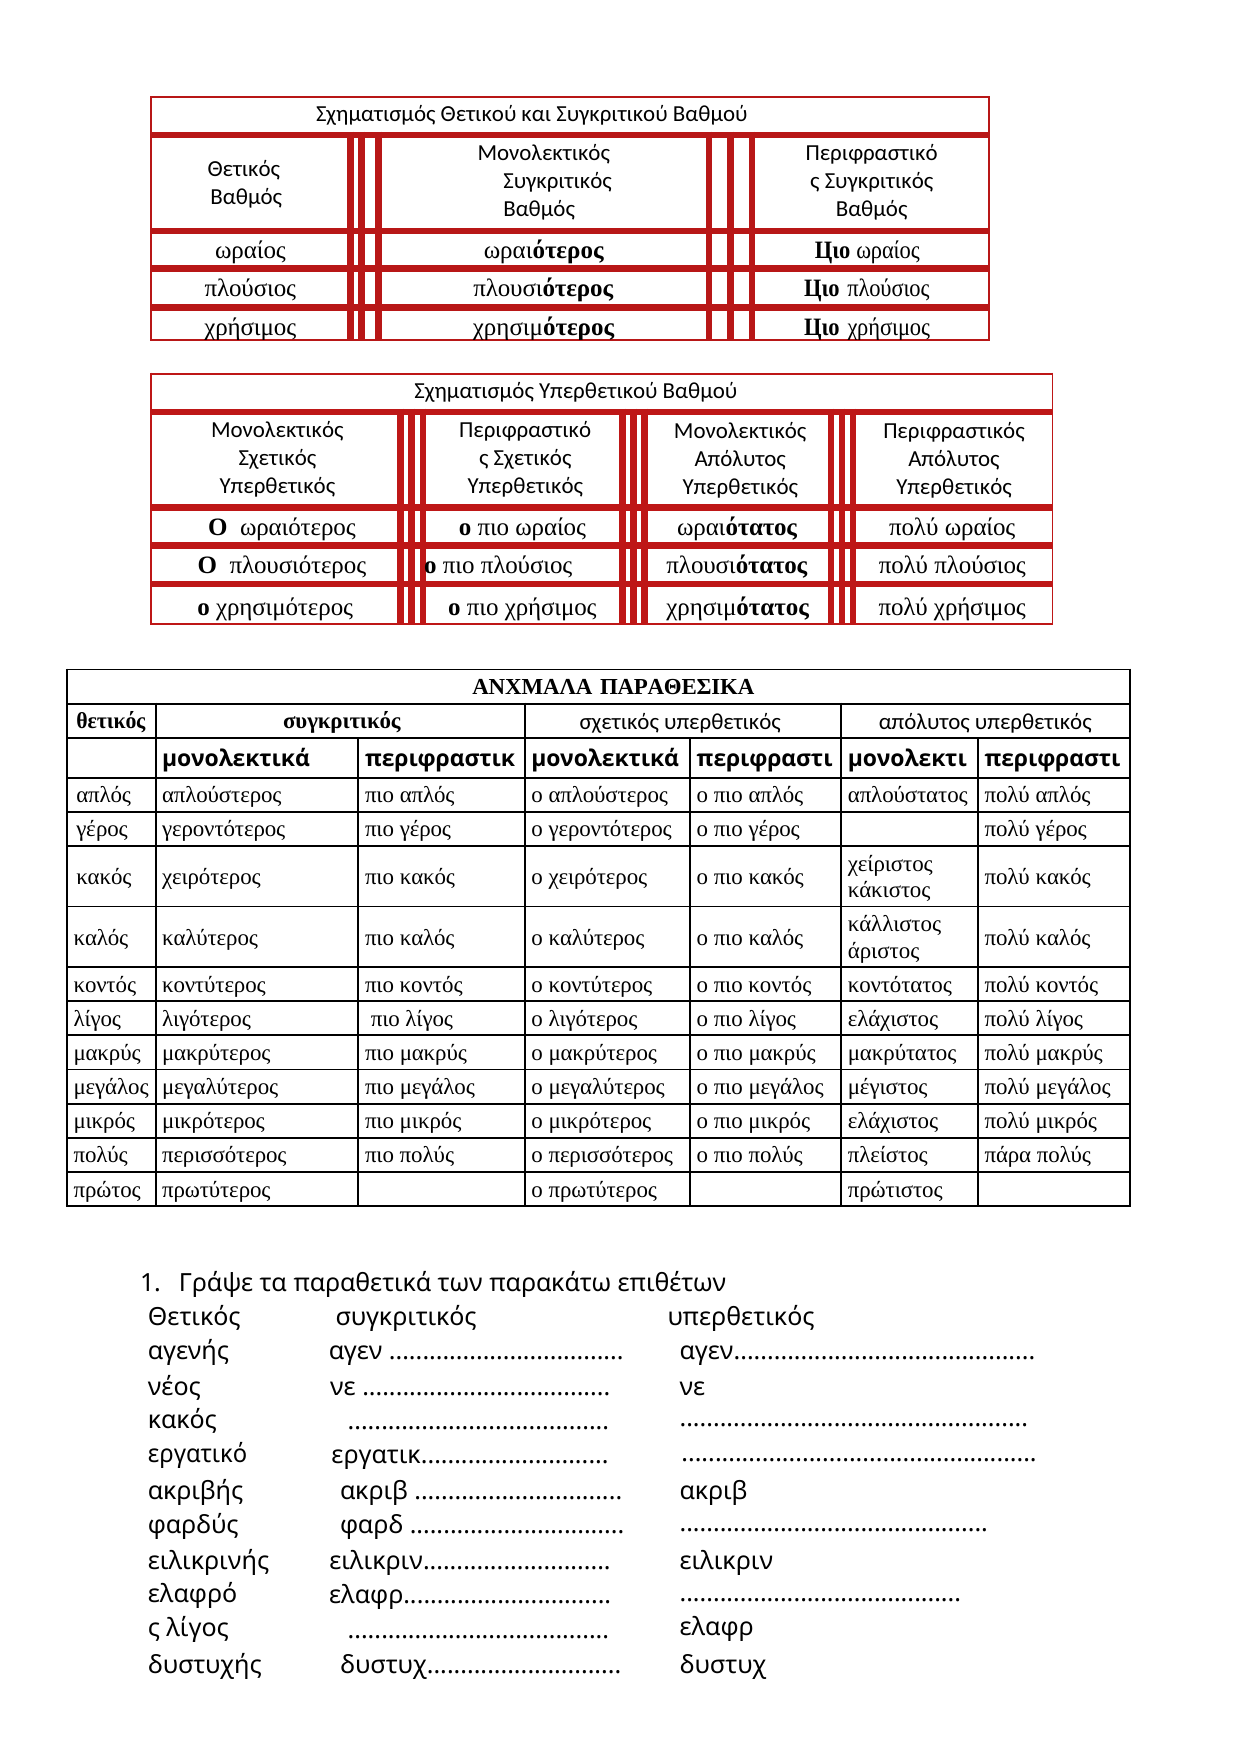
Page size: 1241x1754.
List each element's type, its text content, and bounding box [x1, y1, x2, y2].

table_cell ο χρησιμότερος [152, 587, 397, 623]
table_cell o πιο απλός [691, 779, 840, 811]
table_cell ειλικρινής ελαφρός λίγος [142, 1544, 293, 1648]
table_cell απλούστατος [842, 779, 977, 811]
table_cell μονολεκτικά [526, 739, 689, 777]
table_cell [834, 549, 839, 581]
table_cell ελάχιστος [842, 1002, 977, 1034]
table_cell [354, 311, 358, 339]
table_cell δυστυχ ........................................... [634, 1648, 1037, 1688]
table_cell [415, 511, 420, 542]
table_cell [404, 511, 408, 542]
table_header υπερθετικός αγεν................................................ [634, 1299, 1037, 1369]
table_cell [734, 311, 749, 339]
table_cell χρήσιμος [152, 311, 347, 339]
table_cell [734, 272, 749, 304]
table_cell απλός [68, 779, 155, 811]
table_cell χρησιμότατος [648, 587, 828, 623]
table_cell o πιο καλός [691, 907, 840, 966]
table_cell [712, 234, 727, 265]
table_cell πολύς [68, 1139, 155, 1171]
table_cell [845, 587, 850, 623]
table_cell πλουσιότερος [382, 272, 706, 304]
table_cell περιφραστικά [979, 739, 1129, 777]
table_cell πολύ μακρύς [979, 1036, 1129, 1068]
table_cell [365, 138, 375, 227]
table_cell πιο καλός [359, 907, 524, 966]
table_cell o απλούστερος [526, 779, 689, 811]
table_cell πρώτιστος [842, 1173, 977, 1205]
table_cell Μονολεκτικός Σχετικός Υπερθετικός [152, 415, 397, 504]
table_cell o μικρότερος [526, 1105, 689, 1137]
table_cell Цιο ωραίος [755, 234, 988, 265]
table_cell [637, 415, 641, 504]
table_cell πολύ μικρός [979, 1105, 1129, 1137]
table_cell πολύ γέρος [979, 813, 1129, 845]
table_cell [626, 587, 630, 623]
table_cell [354, 272, 358, 304]
table_cell [626, 511, 630, 542]
table_cell χειρότερος [157, 847, 357, 906]
table_cell σχετικός υπερθετικός [526, 705, 840, 737]
table_cell Ο πλουσιότερος [152, 549, 397, 581]
table_cell πιο κοντός [359, 968, 524, 1000]
table_cell [365, 311, 375, 339]
table_cell [365, 234, 375, 265]
table_cell πιο λίγος [359, 1002, 524, 1034]
table_cell μεγάλος [68, 1070, 155, 1103]
table_cell [712, 311, 727, 339]
table_cell πιο γέρος [359, 813, 524, 845]
table_cell o πιο μεγάλος [691, 1070, 840, 1103]
table_cell Μονολεκτικός Συγκριτικός Βαθμός [382, 138, 706, 227]
table_cell o περισσότερος [526, 1139, 689, 1171]
table_cell κοντός [68, 968, 155, 1000]
table_cell Περιφραστικός Απόλυτος Υπερθετικός [856, 415, 1052, 504]
table_cell [979, 1173, 1129, 1205]
table_cell o πιο μικρός [691, 1105, 840, 1137]
table_cell χρησιμότερος [382, 311, 706, 339]
table_cell Θετικός Βαθμός [152, 138, 347, 227]
table_cell [834, 587, 839, 623]
table_cell [404, 587, 408, 623]
table_cell πλείστος [842, 1139, 977, 1171]
table_cell [637, 587, 641, 623]
table_cell [712, 272, 727, 304]
table_cell λιγότερος [157, 1002, 357, 1034]
table_cell ο πιο ωραίος [426, 511, 619, 542]
table_cell Περιφραστικός Σχετικός Υπερθετικός [426, 415, 619, 504]
table_cell o πιο πολύς [691, 1139, 840, 1171]
table_cell o κοντύτερος [526, 968, 689, 1000]
table_cell [845, 549, 850, 581]
table_cell [626, 415, 630, 504]
table_cell νε .................................................... ........................................................ εργατικ........................................... [634, 1369, 1037, 1474]
table_cell [637, 511, 641, 542]
table_cell ακριβ ............................... φαρδ ................................ [293, 1474, 634, 1544]
table_cell κακός [68, 847, 155, 906]
table_cell [626, 549, 630, 581]
table_cell Μονολεκτικός Απόλυτος Υπερθετικός [648, 415, 828, 504]
table_cell γέρος [68, 813, 155, 845]
table_header Σχηματισμός Υπερθετικού Βαθμού [152, 375, 1052, 408]
table_cell [404, 415, 408, 504]
table_cell περιφραστικά [691, 739, 840, 777]
table_cell Περιφραστικός Συγκριτικός Βαθμός [755, 138, 988, 227]
table_cell o πιο κοντός [691, 968, 840, 1000]
table_cell πολύ ωραίος [856, 511, 1052, 542]
table_cell πολύ απλός [979, 779, 1129, 811]
table_cell νέος κακός εργατικός [142, 1369, 293, 1474]
table_cell ωραίος [152, 234, 347, 265]
table_cell [359, 1173, 524, 1205]
table_cell μονολεκτικά [157, 739, 357, 777]
table_cell νε ..................................... ....................................... εργατικ............................ [293, 1369, 634, 1474]
table_cell [691, 1173, 840, 1205]
table_cell o μακρύτερος [526, 1036, 689, 1068]
table_cell πρωτύτερος [157, 1173, 357, 1205]
table_cell ελάχιστος [842, 1105, 977, 1137]
table_cell μακρύς [68, 1036, 155, 1068]
table_cell απλούστερος [157, 779, 357, 811]
table_cell μακρύτερος [157, 1036, 357, 1068]
table_cell [415, 549, 420, 581]
table_cell Цιο χρήσιμος [755, 311, 988, 339]
table_cell δυστυχής [142, 1648, 293, 1688]
table_cell [834, 511, 839, 542]
table_cell περισσότερος [157, 1139, 357, 1171]
table_cell o καλύτερος [526, 907, 689, 966]
table_cell [712, 138, 727, 227]
table_cell [415, 415, 420, 504]
table_cell μεγαλύτερος [157, 1070, 357, 1103]
table_cell πολύ πλούσιος [856, 549, 1052, 581]
table_cell [68, 739, 155, 777]
table_cell ωραιότερος [382, 234, 706, 265]
table_cell ωραιότατος [648, 511, 828, 542]
table_cell πάρα πολύς [979, 1139, 1129, 1171]
table_header Σχηματισμός Θετικού και Συγκριτικού Βαθμού [152, 98, 988, 132]
table_cell ακριβής φαρδύς [142, 1474, 293, 1544]
table_cell μέγιστος [842, 1070, 977, 1103]
table_cell γεροντότερος [157, 813, 357, 845]
table_cell o πρωτύτερος [526, 1173, 689, 1205]
table_cell πολύ μεγάλος [979, 1070, 1129, 1103]
table_cell περιφραστικά [359, 739, 524, 777]
table_cell πρώτος [68, 1173, 155, 1205]
table_cell [365, 272, 375, 304]
table_cell [842, 813, 977, 845]
table_cell μικρός [68, 1105, 155, 1137]
text 1. Γράψε τα παραθετικά των παρακάτω επιθέτων [140, 1265, 1144, 1299]
table_cell [845, 415, 850, 504]
table_cell o λιγότερος [526, 1002, 689, 1034]
table_cell μακρύτατος [842, 1036, 977, 1068]
table_cell πιο απλός [359, 779, 524, 811]
table_cell μικρότερος [157, 1105, 357, 1137]
table_cell συγκριτικός [157, 705, 524, 737]
table_cell ο πιο χρήσιμος [426, 587, 619, 623]
table_cell πολύ χρήσιμος [856, 587, 1052, 623]
table_cell [834, 415, 839, 504]
table_cell πιο μικρός [359, 1105, 524, 1137]
table_cell [637, 549, 641, 581]
table_cell [415, 587, 420, 623]
table_cell πολύ κακός [979, 847, 1129, 906]
table_cell o μεγαλύτερος [526, 1070, 689, 1103]
table_cell λίγος [68, 1002, 155, 1034]
table_cell o γεροντότερος [526, 813, 689, 845]
table_header συγκριτικός αγεν ................................... [293, 1299, 634, 1369]
table_cell o πιο γέρος [691, 813, 840, 845]
table_cell [354, 138, 358, 227]
table_cell ο πιο πλούσιος [426, 549, 619, 581]
table_cell o πιο κακός [691, 847, 840, 906]
table_cell κοντύτερος [157, 968, 357, 1000]
table_cell θετικός [68, 705, 155, 737]
table_cell πλούσιος [152, 272, 347, 304]
table_cell [354, 234, 358, 265]
table_cell καλύτερος [157, 907, 357, 966]
table_cell μονολεκτικά [842, 739, 977, 777]
table_cell πλουσιότατος [648, 549, 828, 581]
table_header Θετικός αγενής [142, 1299, 293, 1369]
table_cell [734, 138, 749, 227]
table_cell πολύ λίγος [979, 1002, 1129, 1034]
table_header ΑΝΧΜΑΛΑ ΠΑΡΑΘΕΣΙΚΑ [68, 670, 1129, 703]
table_cell [734, 234, 749, 265]
table_cell πιο πολύς [359, 1139, 524, 1171]
table_cell κοντότατος [842, 968, 977, 1000]
table_cell o πιο μακρύς [691, 1036, 840, 1068]
table_cell πιο μεγάλος [359, 1070, 524, 1103]
table_cell o χειρότερος [526, 847, 689, 906]
table_cell καλός [68, 907, 155, 966]
table_cell ακριβ .............................................. φαρδ ............................................... [634, 1474, 1037, 1544]
table_cell δυστυχ............................. [293, 1648, 634, 1688]
table_cell πιο κακός [359, 847, 524, 906]
table_cell ειλικριν............................ ελαφρ............................... ....................................... [293, 1544, 634, 1648]
table_cell πολύ καλός [979, 907, 1129, 966]
table_cell πολύ κοντός [979, 968, 1129, 1000]
table_cell [404, 549, 408, 581]
table_cell απόλυτος υπερθετικός [842, 705, 1129, 737]
table_cell Цιο πλούσιος [755, 272, 988, 304]
table_cell κάλλιστος άριστος [842, 907, 977, 966]
table_cell Ο ωραιότερος [152, 511, 397, 542]
table_cell [845, 511, 850, 542]
table_cell πιο μακρύς [359, 1036, 524, 1068]
table_cell χείριστος κάκιστος [842, 847, 977, 906]
table_cell ειλικριν .......................................... ελαφρ ............................................. ........................................................ [634, 1544, 1037, 1648]
table_cell o πιο λίγος [691, 1002, 840, 1034]
